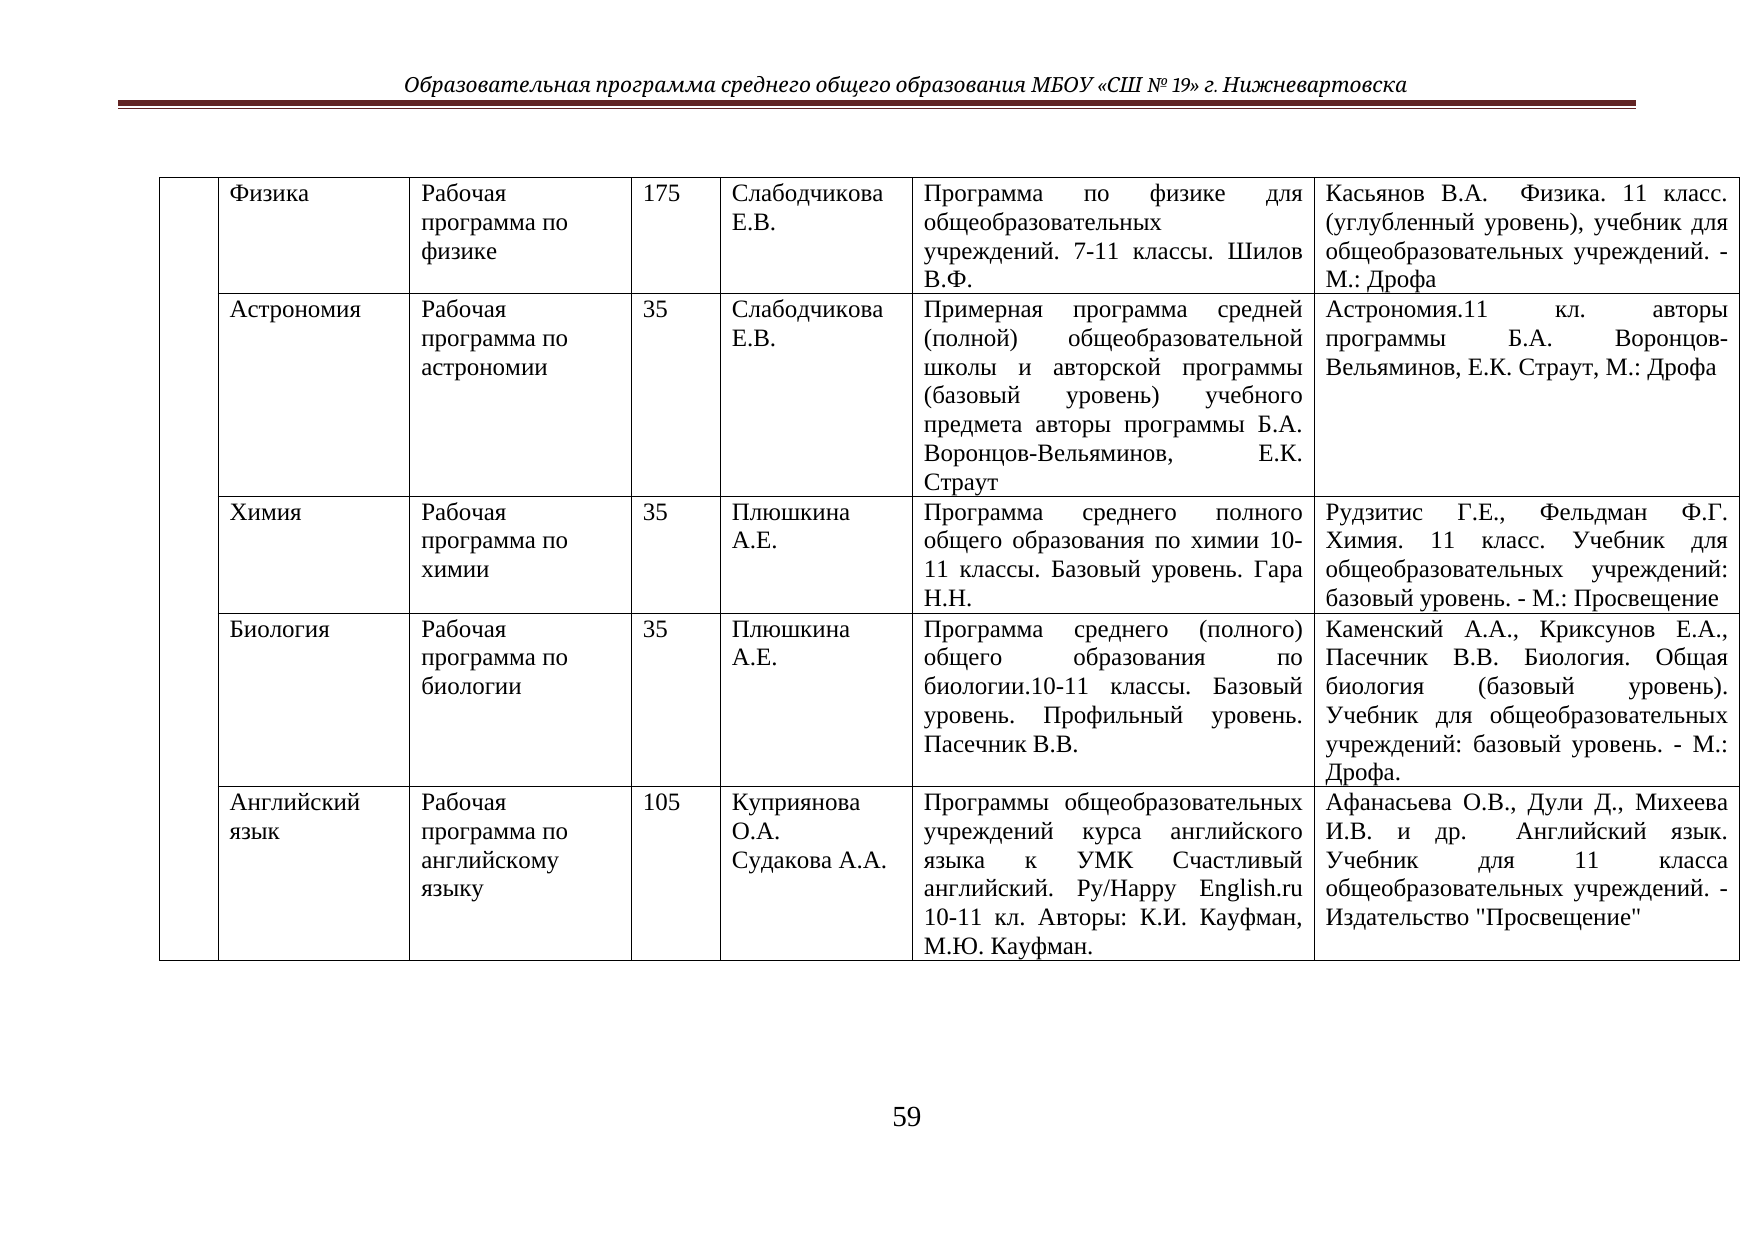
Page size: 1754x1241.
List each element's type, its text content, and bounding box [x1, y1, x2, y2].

table_cell Афанасьева О.В., Дули Д., Михеева И.В. и др. Английский язык. Учебник для 11 класса общеобразовательных учреждений. - Издательство "Просвещение" [1315, 787, 1739, 960]
table_cell Программа по физике для общеобразовательных учреждений. 7-11 классы. Шилов В.Ф. [913, 178, 1314, 293]
table_cell Английский язык [219, 787, 409, 960]
table_cell Каменский А.А., Криксунов Е.А., Пасечник В.В. Биология. Общая биология (базовый уровень). Учебник для общеобразовательных учреждений: базовый уровень. - М.: Дрофа. [1315, 614, 1739, 786]
table_cell Астрономия.11 кл. авторы программы Б.А. Воронцов-Вельяминов, Е.К. Страут, М.: Дрофа [1315, 294, 1739, 496]
table_cell Слабодчикова Е.В. [721, 294, 912, 496]
table_cell Рабочая программа по физике [410, 178, 631, 293]
table_cell Примерная программа средней (полной) общеобразовательной школы и авторской программы (базовый уровень) учебного предмета авторы программы Б.А. Воронцов-Вельяминов, Е.К. Страут [913, 294, 1314, 496]
table_cell Биология [219, 614, 409, 786]
table_cell Рабочая программа по английскому языку [410, 787, 631, 960]
table_cell 105 [632, 787, 720, 960]
table_cell 35 [632, 497, 720, 613]
table_cell 35 [632, 614, 720, 786]
table_cell Рудзитис Г.Е., Фельдман Ф.Г. Химия. 11 класс. Учебник для общеобразовательных учреждений: базовый уровень. - М.: Просвещение [1315, 497, 1739, 613]
table_cell Куприянова О.А. Судакова А.А. [721, 787, 912, 960]
table_cell Рабочая программа по астрономии [410, 294, 631, 496]
table_cell Физика [219, 178, 409, 293]
table_cell Программа среднего (полного) общего образования по биологии.10-11 классы. Базовый уровень. Профильный уровень. Пасечник В.В. [913, 614, 1314, 786]
table_cell Касьянов В.А. Физика. 11 класс. (углубленный уровень), учебник для общеобразовательных учреждений. - М.: Дрофа [1315, 178, 1739, 293]
table_cell 35 [632, 294, 720, 496]
table_cell Плюшкина А.Е. [721, 497, 912, 613]
table_cell Программы общеобразовательных учреждений курса английского языка к УМК Счастливый английский. Ру/Happy English.ru 10-11 кл. Авторы: К.И. Кауфман, М.Ю. Кауфман. [913, 787, 1314, 960]
table_cell Химия [219, 497, 409, 613]
table_cell Программа среднего полного общего образования по химии 10-11 классы. Базовый уровень. Гара Н.Н. [913, 497, 1314, 613]
table_cell Астрономия [219, 294, 409, 496]
table_cell Плюшкина А.Е. [721, 614, 912, 786]
table_cell 175 [632, 178, 720, 293]
table_cell Рабочая программа по биологии [410, 614, 631, 786]
table_cell Слабодчикова Е.В. [721, 178, 912, 293]
table_cell Рабочая программа по химии [410, 497, 631, 613]
